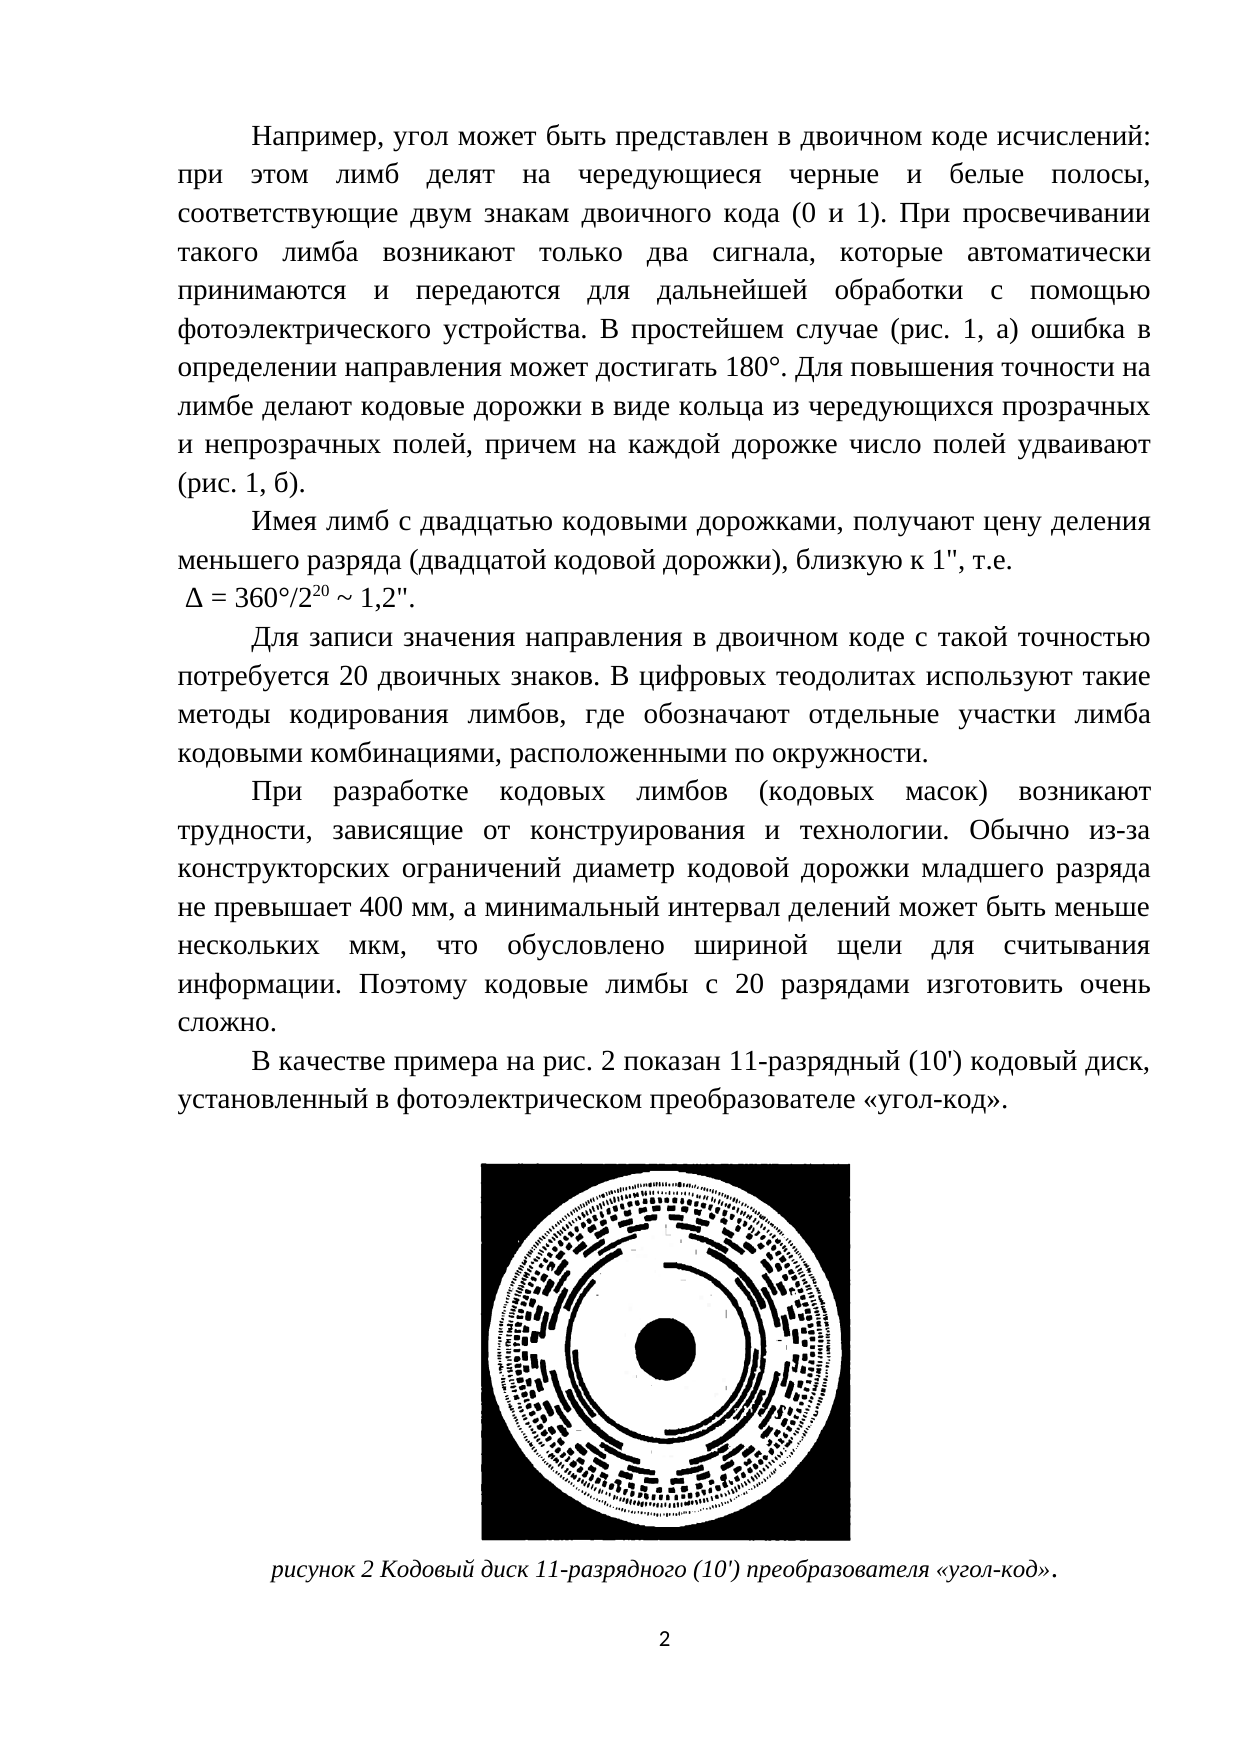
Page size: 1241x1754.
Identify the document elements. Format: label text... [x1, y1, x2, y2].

text Имея лимб с двадцатью кодовыми дорожками, получают цену деления меньшего разряда (двадцатой кодовой дорожки), близкую к 1", т.е. [177, 503, 1152, 576]
text Δ = 360°/220 ~ 1,2". [177, 581, 1152, 614]
text Для записи значения направления в двоичном коде с такой точностью потребуется 20 двоичных знаков. В цифровых теодолитах используют такие методы кодирования лимбов, где обозначают отдельные участки лимба кодовыми комбинациями, расположенными по окружности. [177, 619, 1152, 768]
text рисунок 2 Кодовый диск 11-разрядного (10') преобразователя «угол-код». [177, 1550, 1152, 1583]
picture [474, 1158, 855, 1546]
text В качестве примера на рис. 2 показан 11-разрядный (10') кодовый диск, установленный в фотоэлектрическом преобразователе «угол-код». [177, 1043, 1152, 1115]
text Например, угол может быть представлен в двоичном коде исчислений: при этом лимб делят на чередующиеся черные и белые полосы, соответствующие двум знакам двоичного кода (0 и 1). При просвечивании такого лимба возникают только два сигнала, которые автоматически принимаются и передаются для дальнейшей обработки с помощью фотоэлектрического устройства. В простейшем случае (рис. 1, а) ошибка в определении направления может достигать 180°. Для повышения точности на лимбе делают кодовые дорожки в виде кольца из чередующихся прозрачных и непрозрачных полей, причем на каждой дорожке число полей удваивают (рис. 1, б). [177, 118, 1152, 498]
text При разработке кодовых лимбов (кодовых масок) возникают трудности, зависящие от конструирования и технологии. Обычно из-за конструкторских ограничений диаметр кодовой дорожки младшего разряда не превышает 400 мм, а минимальный интервал делений может быть меньше нескольких мкм, что обусловлено шириной щели для считывания информации. Поэтому кодовые лимбы с 20 разрядами изготовить очень сложно. [177, 773, 1152, 1038]
